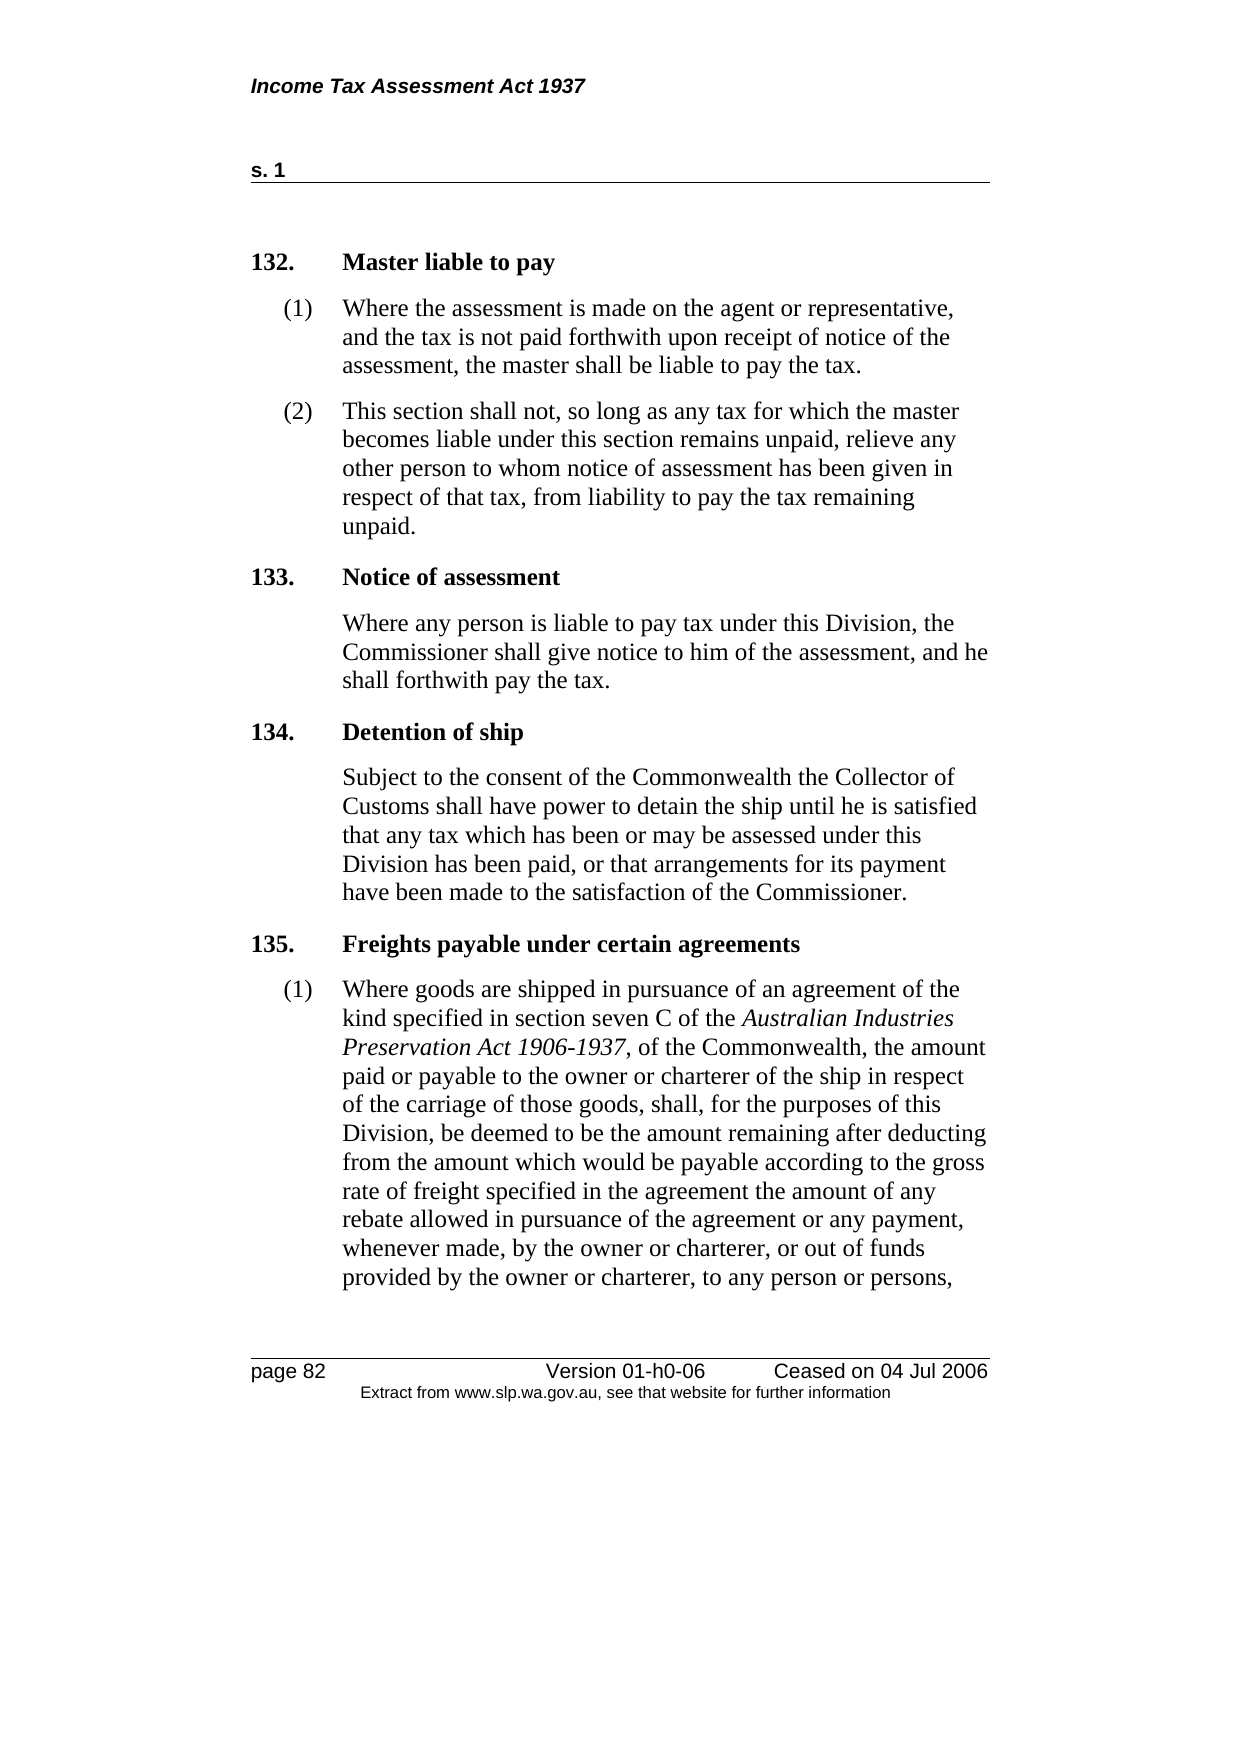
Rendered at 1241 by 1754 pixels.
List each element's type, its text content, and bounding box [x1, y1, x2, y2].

text Subject to the consent of the Commonwealth the Collector of Customs shall have power to detain the ship until he is satisfied that any tax which has been or may be assessed under this Division has been paid, or that arrangements for its payment have been made to the satisfaction of the Commissioner. [251, 762, 990, 906]
text (2) This section shall not, so long as any tax for which the master becomes liable under this section remains unpaid, relieve any other person to whom notice of assessment has been given in respect of that tax, from liability to pay the tax remaining unpaid. [251, 396, 990, 539]
text Where any person is liable to pay tax under this Division, the Commissioner shall give notice to him of the assessment, and he shall forthwith pay the tax. [251, 608, 990, 694]
subtitle 135. Freights payable under certain agreements [251, 929, 990, 958]
subtitle 132. Master liable to pay [251, 247, 990, 276]
subtitle 133. Notice of assessment [251, 562, 990, 591]
subtitle 134. Detention of ship [251, 717, 990, 746]
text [251, 974, 990, 1291]
text (1) Where the assessment is made on the agent or representative, and the tax is not paid forthwith upon receipt of notice of the assessment, the master shall be liable to pay the tax. [251, 293, 990, 379]
